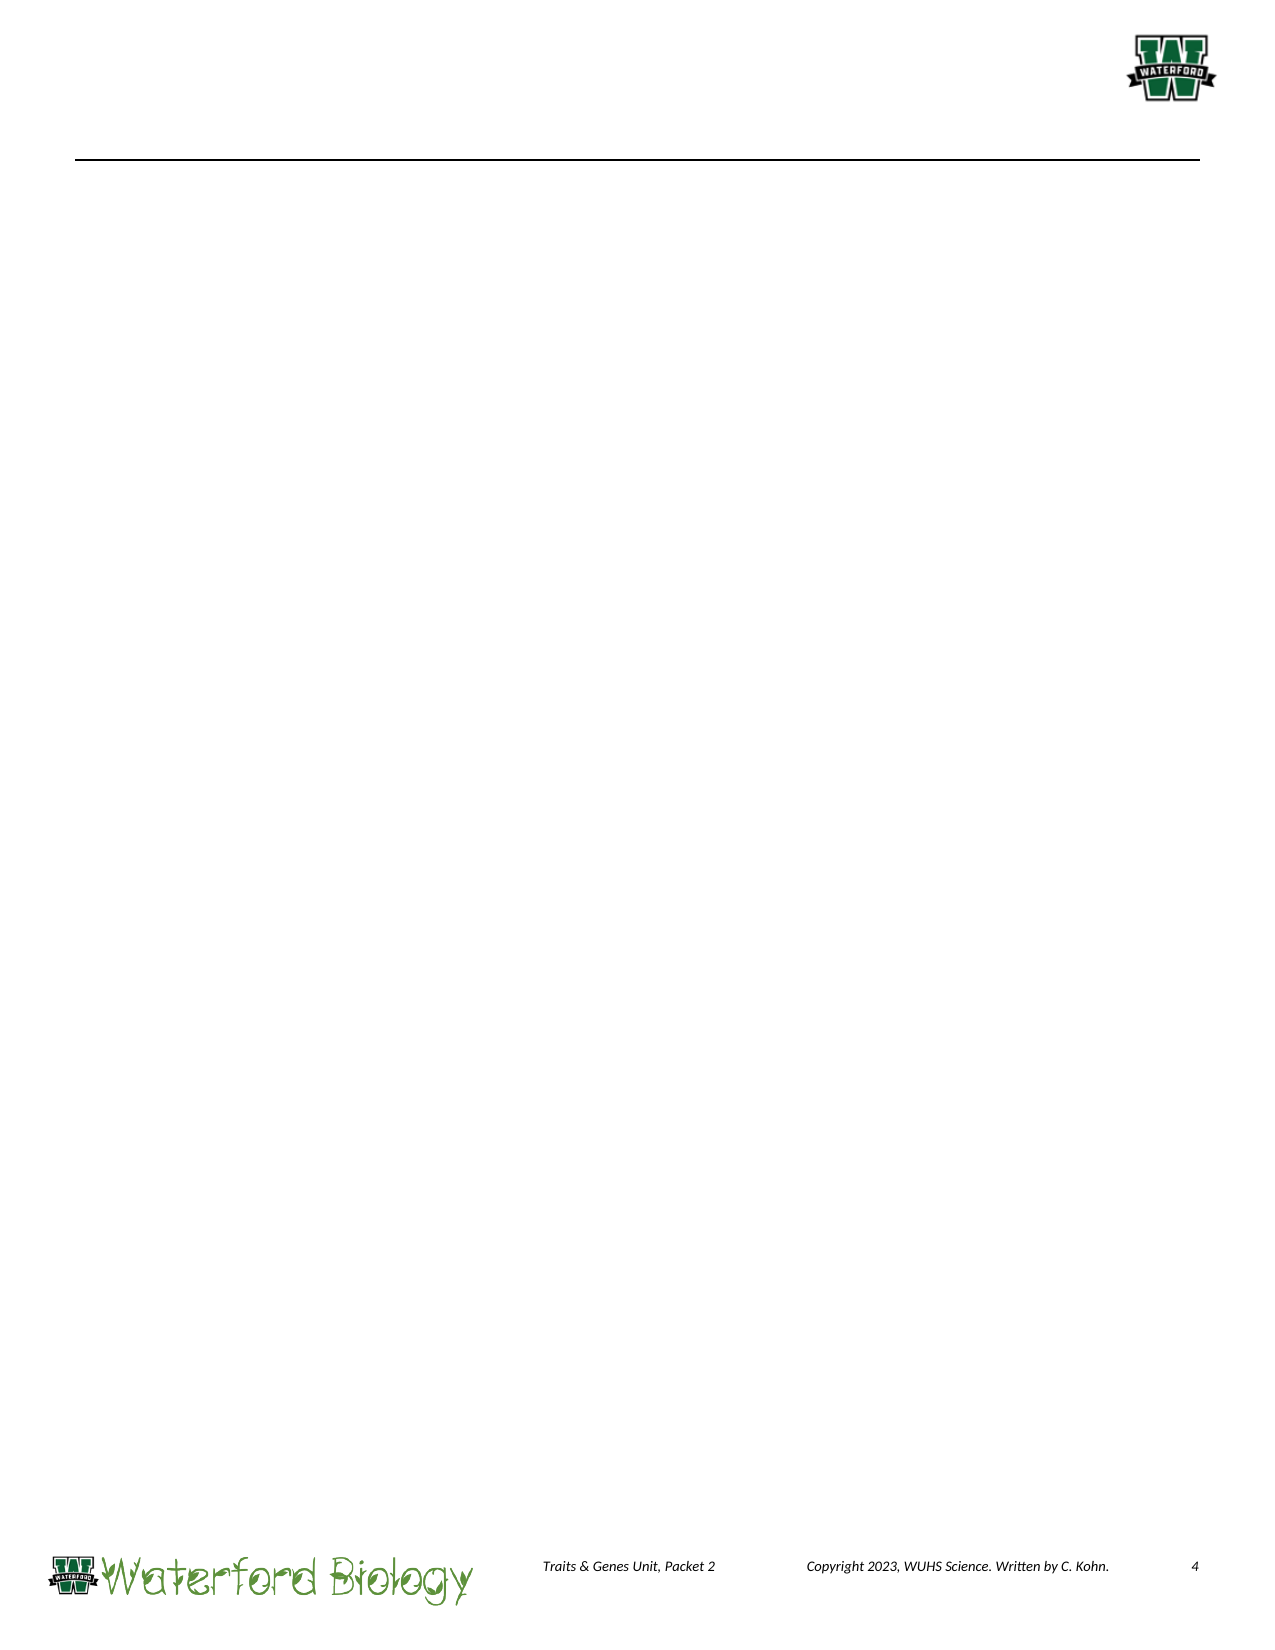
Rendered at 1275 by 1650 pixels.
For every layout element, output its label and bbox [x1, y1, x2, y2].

picture [1121, 29, 1221, 106]
picture [40, 1550, 479, 1612]
